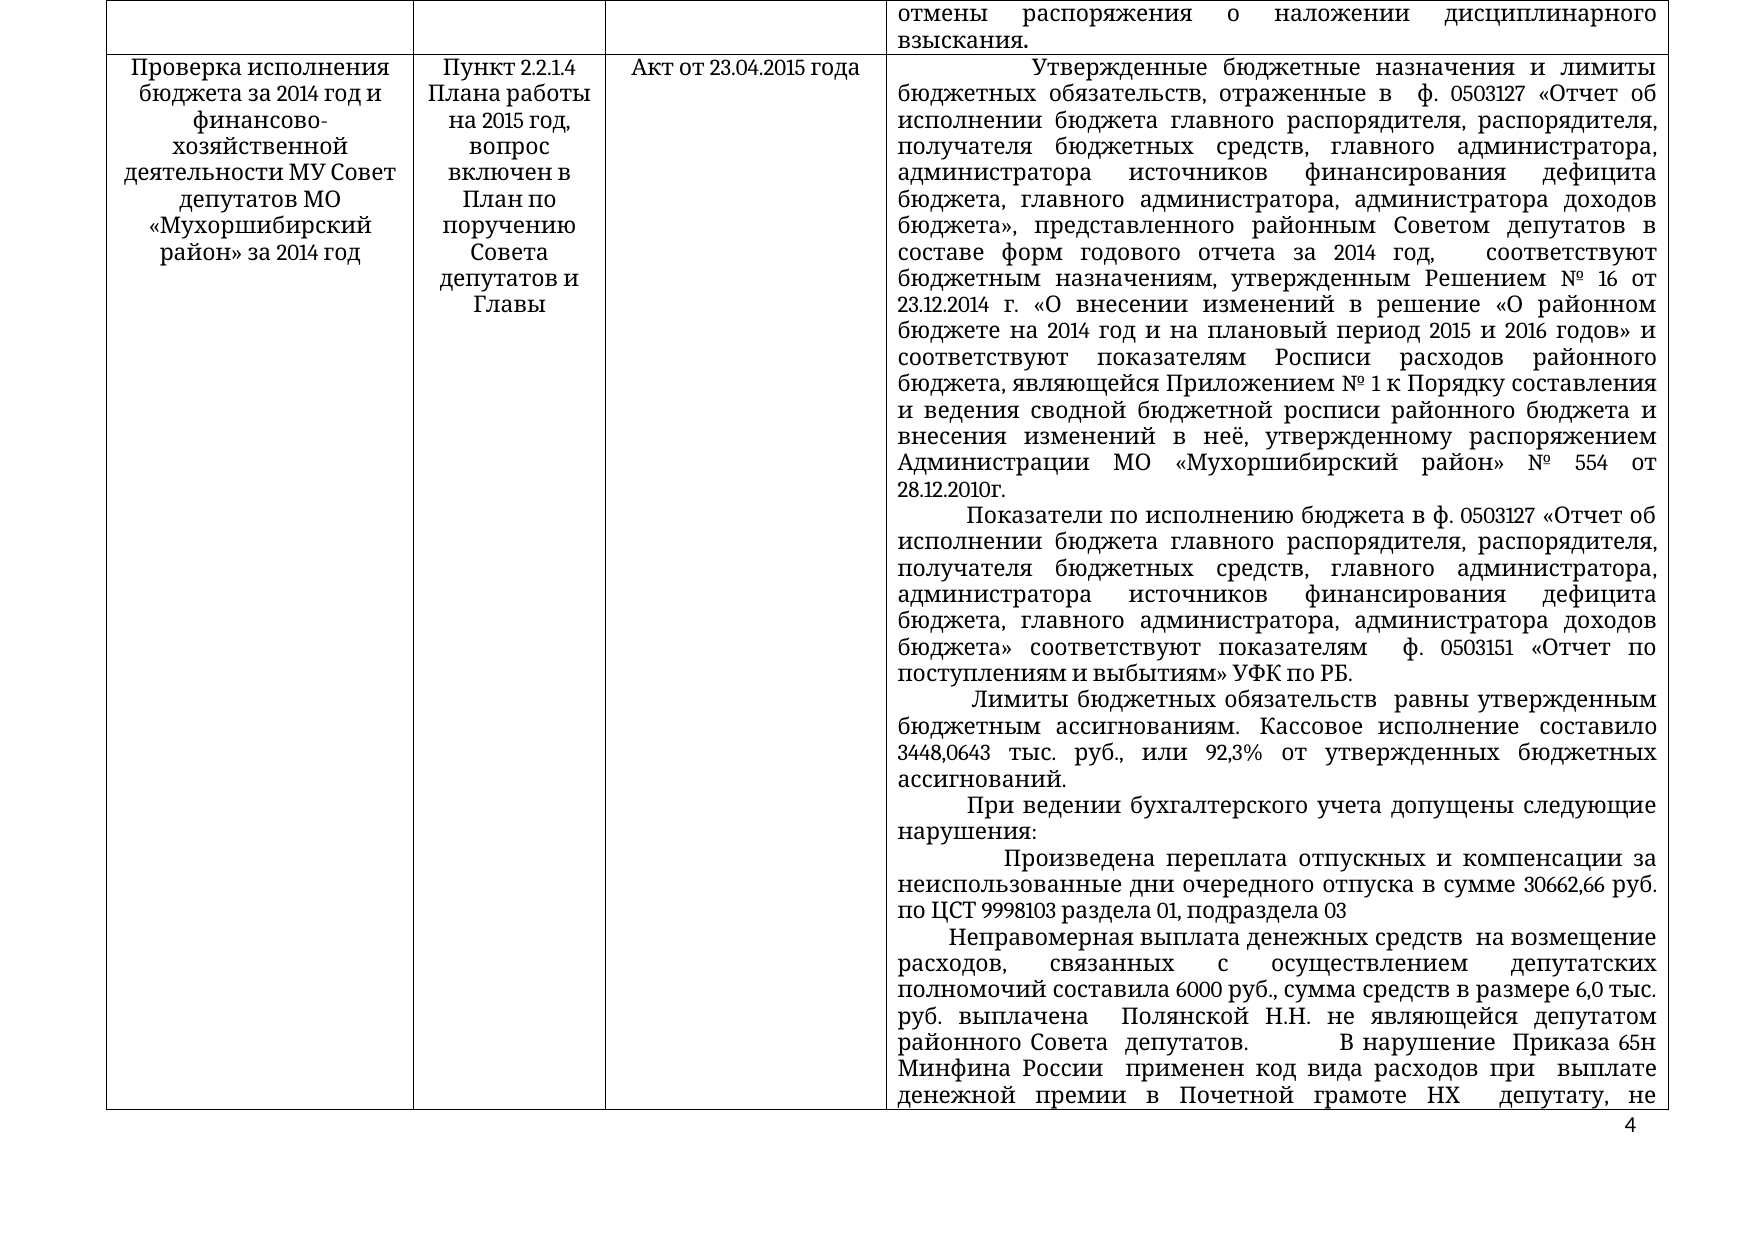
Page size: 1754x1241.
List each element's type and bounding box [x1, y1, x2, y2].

table_cell [606, 55, 886, 1109]
table_cell [606, 1, 886, 54]
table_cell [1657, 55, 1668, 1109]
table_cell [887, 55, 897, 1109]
table_cell [414, 55, 605, 1109]
table_cell [107, 1, 413, 54]
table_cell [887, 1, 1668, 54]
table_cell [107, 55, 413, 1109]
table_cell [414, 1, 605, 54]
